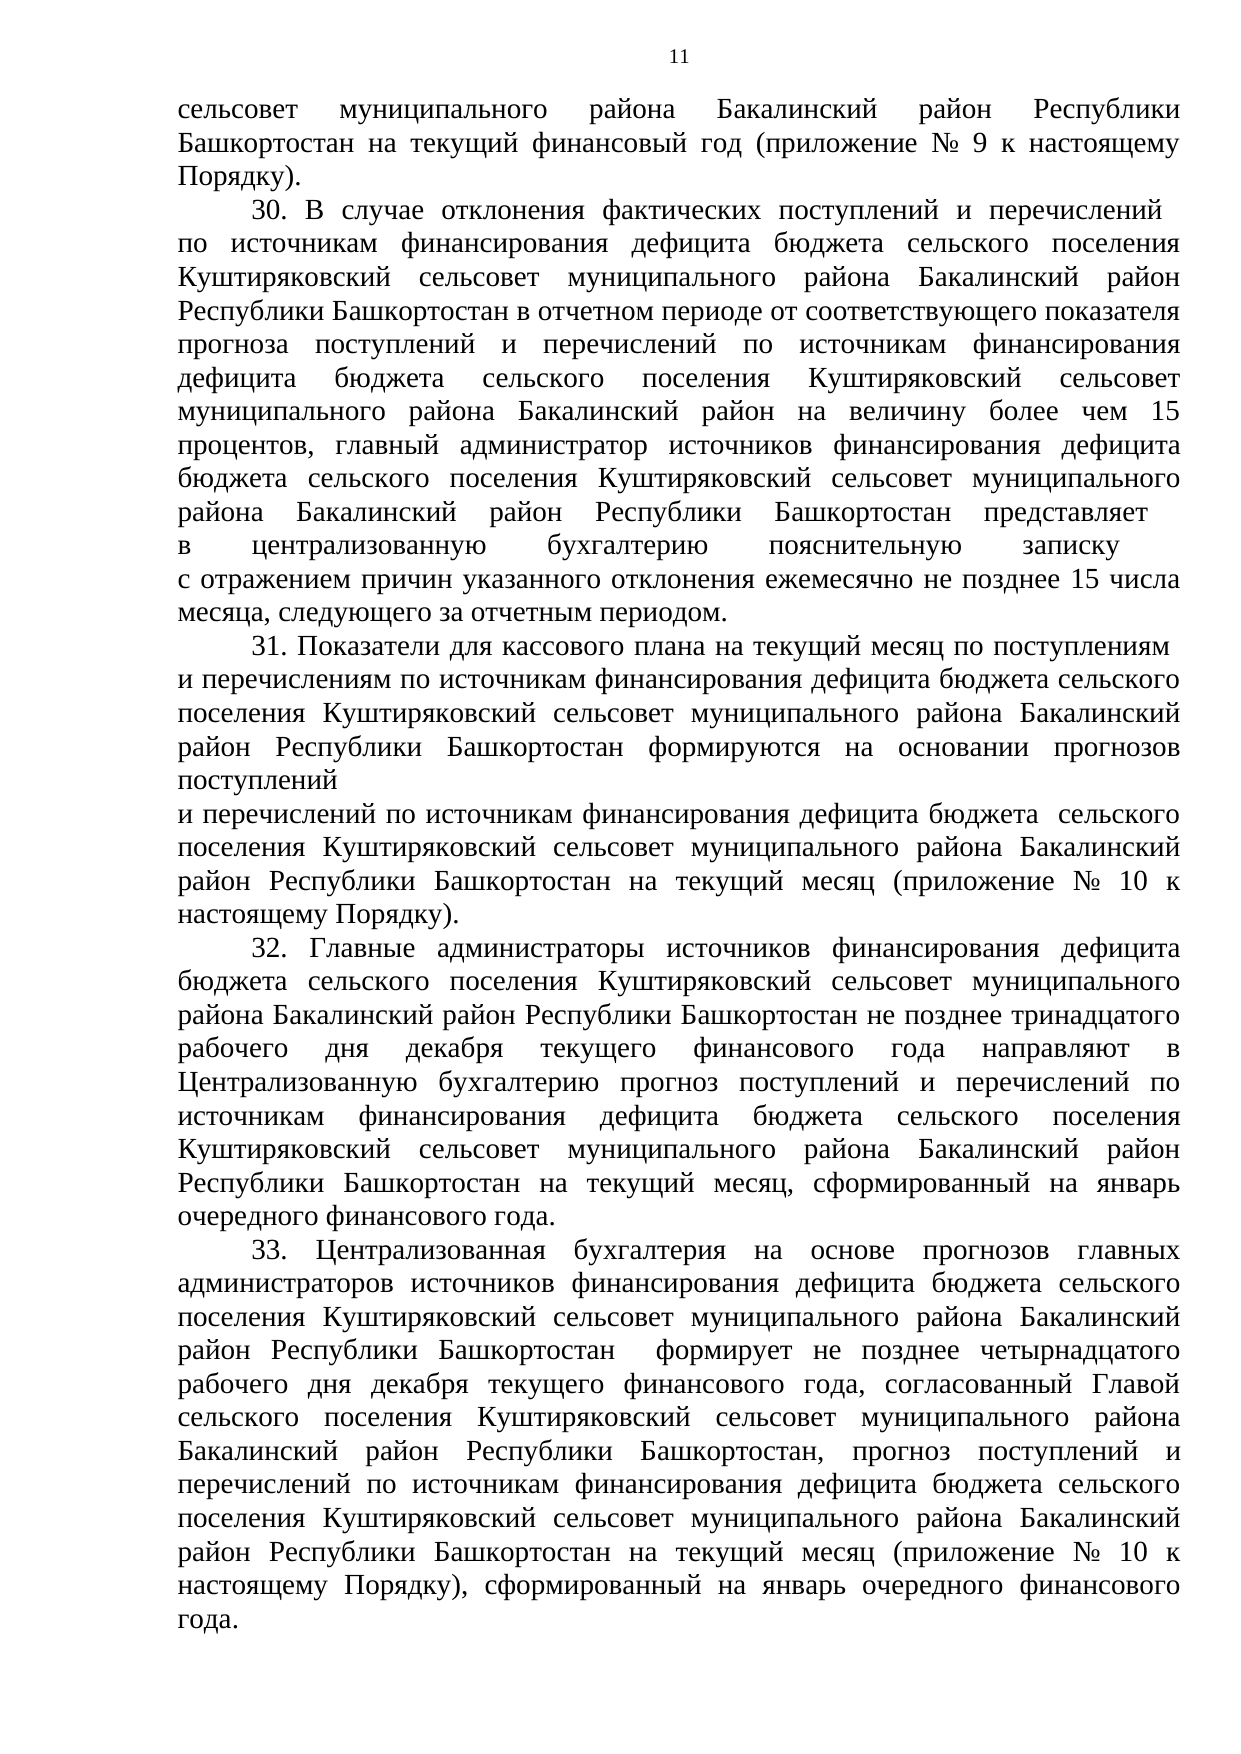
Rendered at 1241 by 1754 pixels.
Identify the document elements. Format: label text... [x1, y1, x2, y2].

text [177, 91, 1181, 192]
text 30. В случае отклонения фактических поступлений и перечислений по источникам финансирования дефицита бюджета сельского поселения Куштиряковский сельсовет муниципального района Бакалинский район Республики Башкортостан в отчетном периоде от соответствующего показателя прогноза поступлений и перечислений по источникам финансирования дефицита бюджета сельского поселения Куштиряковский сельсовет муниципального района Бакалинский район на величину более чем 15 процентов, главный администратор источников финансирования дефицита бюджета сельского поселения Куштиряковский сельсовет муниципального района Бакалинский район Республики Башкортостан представляет в централизованную бухгалтерию пояснительную записку с отражением причин указанного отклонения ежемесячно не позднее 15 числа месяца, следующего за отчетным периодом. [177, 192, 1181, 628]
text 33. Централизованная бухгалтерия на основе прогнозов главных администраторов источников финансирования дефицита бюджета сельского поселения Куштиряковский сельсовет муниципального района Бакалинский район Республики Башкортостан формирует не позднее четырнадцатого рабочего дня декабря текущего финансового года, согласованный Главой сельского поселения Куштиряковский сельсовет муниципального района Бакалинский район Республики Башкортостан, прогноз поступлений и перечислений по источникам финансирования дефицита бюджета сельского поселения Куштиряковский сельсовет муниципального района Бакалинский район Республики Башкортостан на текущий месяц (приложение № 10 к настоящему Порядку), сформированный на январь очередного финансового года. [177, 1232, 1181, 1634]
text 32. Главные администраторы источников финансирования дефицита бюджета сельского поселения Куштиряковский сельсовет муниципального района Бакалинский район Республики Башкортостан не позднее тринадцатого рабочего дня декабря текущего финансового года направляют в Централизованную бухгалтерию прогноз поступлений и перечислений по источникам финансирования дефицита бюджета сельского поселения Куштиряковский сельсовет муниципального района Бакалинский район Республики Башкортостан на текущий месяц, сформированный на январь очередного финансового года. [177, 930, 1181, 1232]
text 31. Показатели для кассового плана на текущий месяц по поступлениям и перечислениям по источникам финансирования дефицита бюджета сельского поселения Куштиряковский сельсовет муниципального района Бакалинский район Республики Башкортостан формируются на основании прогнозов поступлений и перечислений по источникам финансирования дефицита бюджета сельского поселения Куштиряковский сельсовет муниципального района Бакалинский район Республики Башкортостан на текущий месяц (приложение № 10 к настоящему Порядку). [177, 628, 1181, 930]
